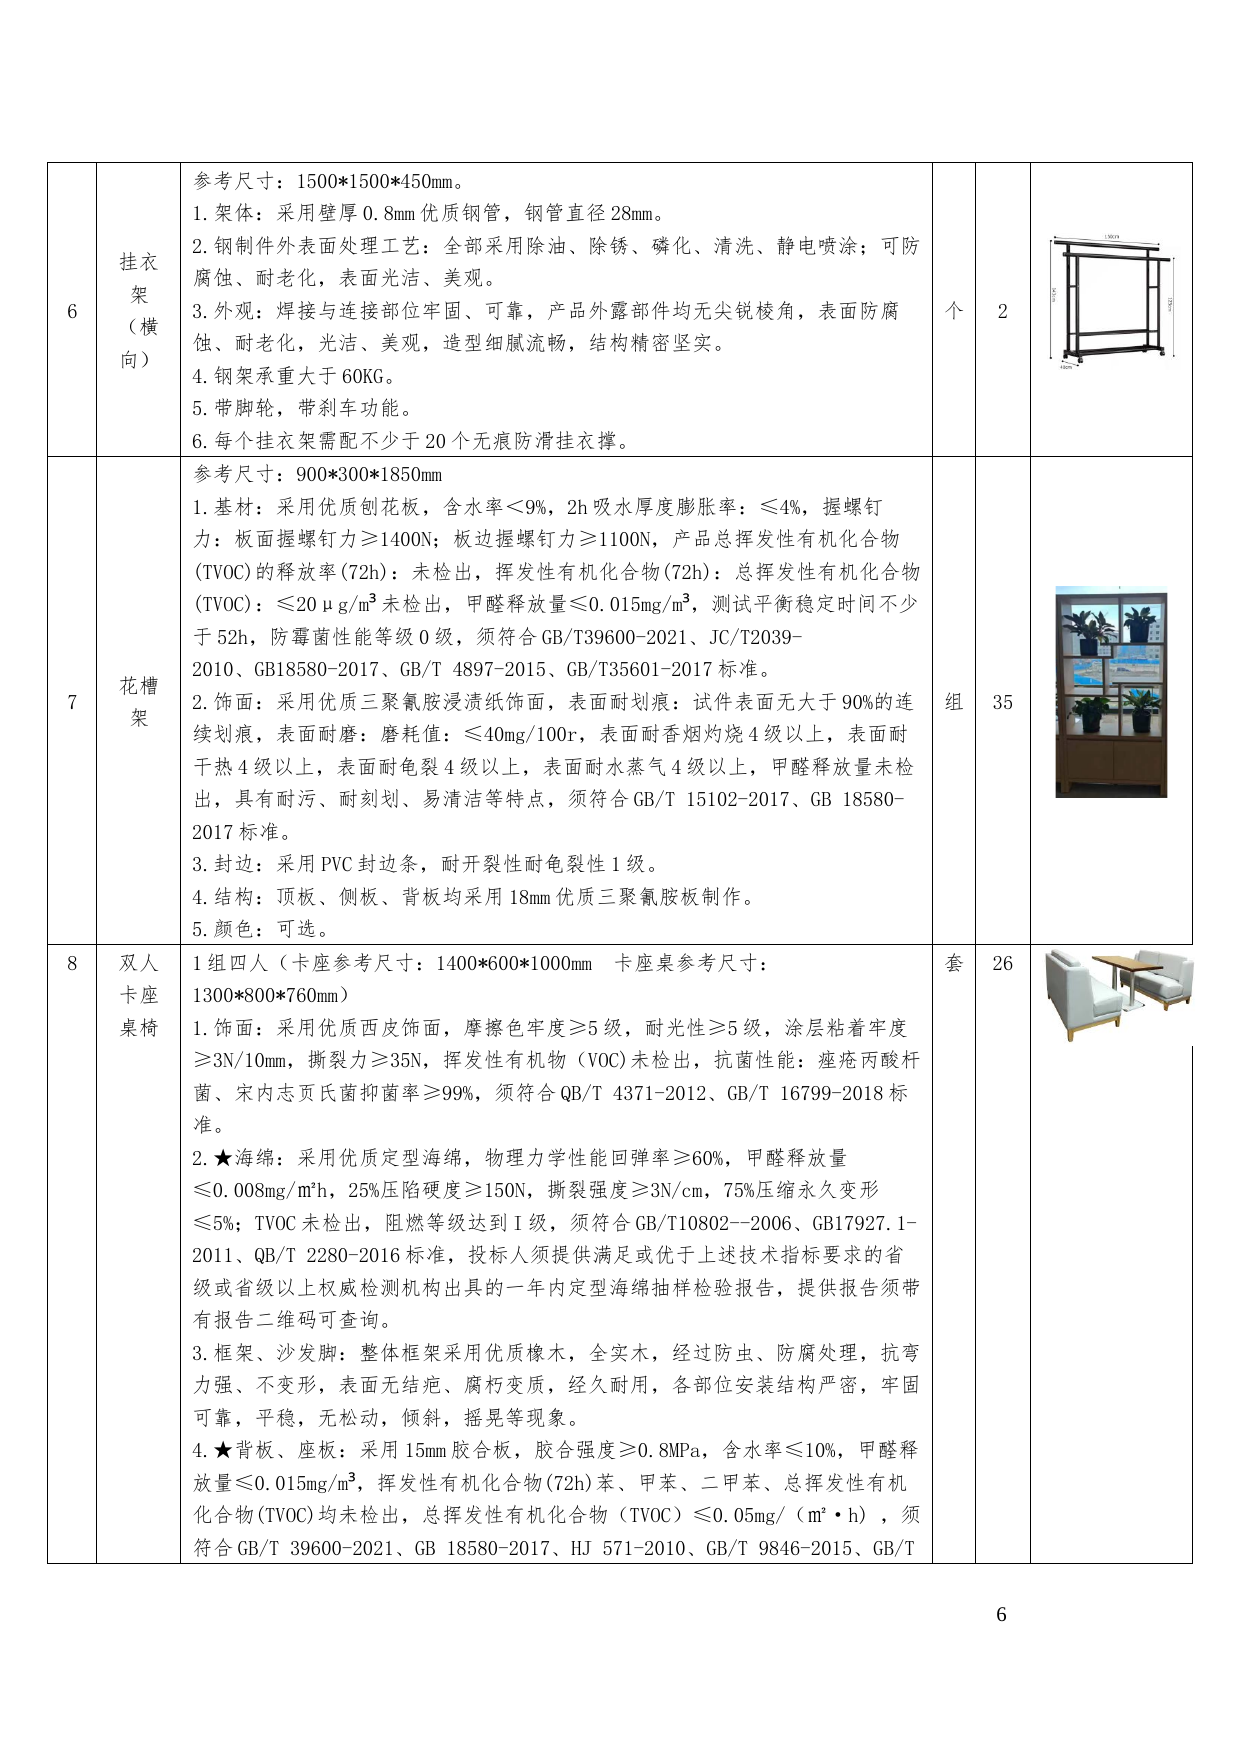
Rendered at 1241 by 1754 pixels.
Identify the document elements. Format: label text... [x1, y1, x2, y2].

table_cell 套 [933, 945, 975, 1563]
table_cell 6 [48, 163, 96, 456]
picture [1041, 228, 1182, 370]
table_cell [1031, 163, 1192, 456]
table_cell 花槽架 [97, 457, 180, 944]
table_cell 参考尺寸：1500*1500*450mm。 1.架体：采用壁厚0.8mm优质钢管，钢管直径28mm。 2.钢制件外表面处理工艺：全部采用除油、除锈、磷化、清洗、静电喷涂；可防腐蚀、耐老化，表面光洁、美观。 3.外观：焊接与连接部位牢固、可靠，产品外露部件均无尖锐棱角，表面防腐蚀、耐老化，光洁、美观，造型细腻流畅，结构精密坚实。 4.钢架承重大于60KG。 5.带脚轮，带刹车功能。 6.每个挂衣架需配不少于20个无痕防滑挂衣撑。 [181, 163, 932, 456]
table_cell 35 [976, 457, 1030, 944]
table_cell [1031, 945, 1192, 1563]
picture [1055, 586, 1168, 798]
table_cell 组 [933, 457, 975, 944]
table_cell [1031, 457, 1192, 944]
table_cell 7 [48, 457, 96, 944]
table_cell 参考尺寸：900*300*1850mm 1.基材：采用优质刨花板，含水率＜9%，2h吸水厚度膨胀率：≤4%，握螺钉力：板面握螺钉力≥1400N；板边握螺钉力≥1100N，产品总挥发性有机化合物(TVOC)的释放率(72h)：未检出，挥发性有机化合物(72h)：总挥发性有机化合物 (TVOC)：≤20μg/m³未检出，甲醛释放量≤0.015mg/m³，测试平衡稳定时间不少于52h，防霉菌性能等级0级，须符合GB/T39600-2021、JC/T2039-2010、GB18580-2017、GB/T 4897-2015、GB/T35601-2017标准。 2.饰面：采用优质三聚氰胺浸渍纸饰面，表面耐划痕：试件表面无大于90%的连续划痕，表面耐磨：磨耗值：≤40mg/100r，表面耐香烟灼烧4级以上，表面耐干热4级以上，表面耐龟裂4级以上，表面耐水蒸气4级以上，甲醛释放量未检出，具有耐污、耐刻划、易清洁等特点，须符合GB/T 15102-2017、GB 18580-2017标准。 3.封边：采用PVC封边条，耐开裂性耐龟裂性1级。 4.结构：顶板、侧板、背板均采用18mm优质三聚氰胺板制作。 5.颜色：可选。 [181, 457, 932, 944]
table_cell 2 [976, 163, 1030, 456]
table_cell 个 [933, 163, 975, 456]
table_cell 挂衣架（横向） [97, 163, 180, 456]
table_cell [181, 945, 932, 1563]
picture [1041, 945, 1198, 1046]
table_cell 双人卡座桌椅 [97, 945, 180, 1563]
table_cell 26 [976, 945, 1030, 1563]
table_cell 8 [48, 945, 96, 1563]
